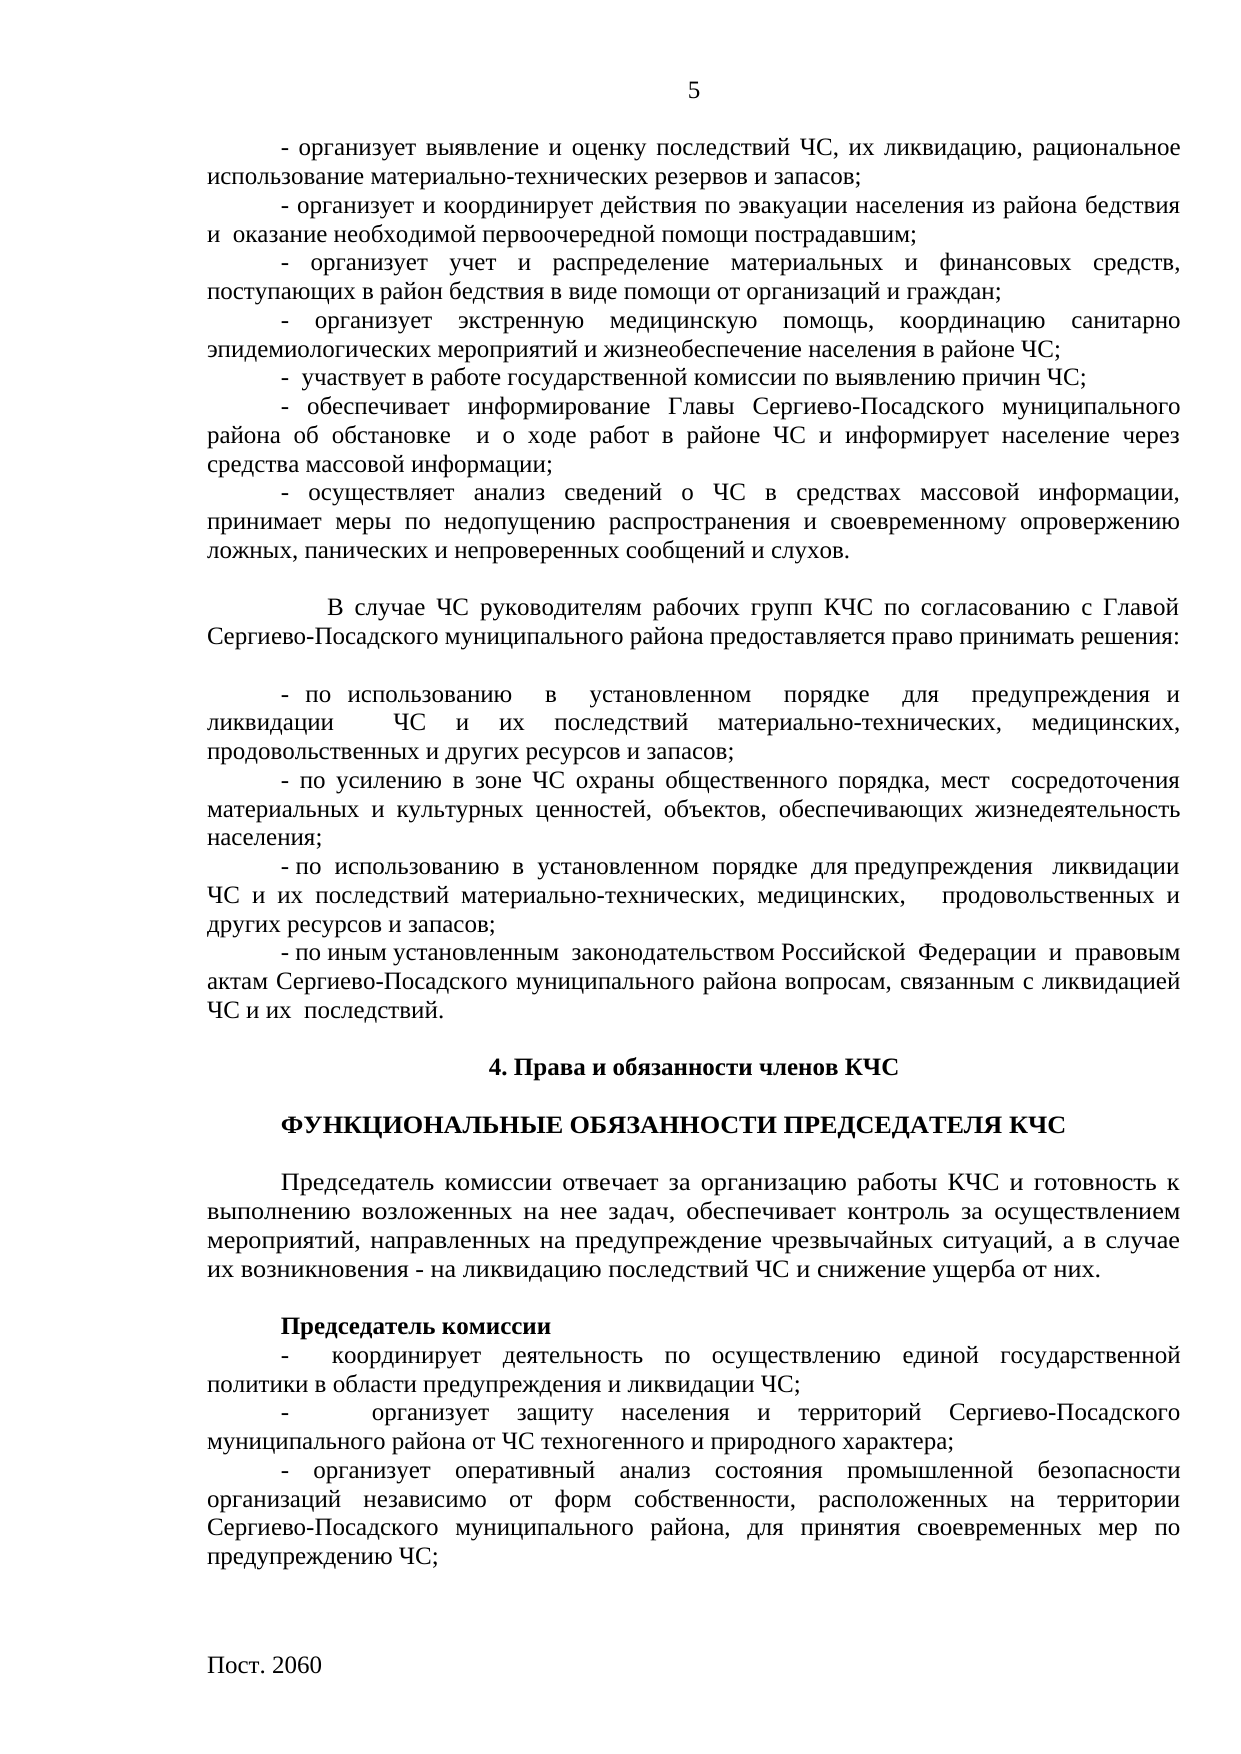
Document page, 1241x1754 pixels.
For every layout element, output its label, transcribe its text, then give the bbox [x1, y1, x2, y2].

text - организует экстренную медицинскую помощь, координацию санитарно эпидемиологических мероприятий и жизнеобеспечение населения в районе ЧС; [207, 305, 1181, 362]
text - организует учет и распределение материальных и финансовых средств, поступающих в район бедствия в виде помощи от организаций и граждан; [207, 247, 1181, 305]
text - координирует деятельность по осуществлению единой государственной политики в области предупреждения и ликвидации ЧС; [207, 1340, 1181, 1397]
text ФУНКЦИОНАЛЬНЫЕ ОБЯЗАННОСТИ ПРЕДСЕДАТЕЛЯ КЧС [207, 1110, 1181, 1139]
text - организует и координирует действия по эвакуации населения из района бедствия и оказание необходимой первоочередной помощи пострадавшим; [207, 190, 1181, 247]
text - обеспечивает информирование Главы Сергиево-Посадского муниципального района об обстановке и о ходе работ в районе ЧС и информирует население через средства массовой информации; [207, 391, 1181, 477]
text - организует выявление и оценку последствий ЧС, их ликвидацию, рациональное использование материально-технических резервов и запасов; [207, 132, 1181, 190]
text - по использованию в установленном порядке для предупреждения ликвидации ЧС и их последствий материально-технических, медицинских, продовольственных и других ресурсов и запасов; [207, 851, 1181, 937]
text - осуществляет анализ сведений о ЧС в средствах массовой информации, принимает меры по недопущению распространения и своевременному опровержению ложных, панических и непроверенных сообщений и слухов. [207, 477, 1181, 564]
text 4. Права и обязанности членов КЧС [207, 1052, 1181, 1081]
text - по усилению в зоне ЧС охраны общественного порядка, мест сосредоточения материальных и культурных ценностей, объектов, обеспечивающих жизнедеятельность населения; [207, 765, 1181, 851]
text - организует защиту населения и территорий Сергиево-Посадского муниципального района от ЧС техногенного и природного характера; [207, 1397, 1181, 1455]
text - участвует в работе государственной комиссии по выявлению причин ЧС; [207, 362, 1181, 391]
text - организует оперативный анализ состояния промышленной безопасности организаций независимо от форм собственности, расположенных на территории Сергиево-Посадского муниципального района, для принятия своевременных мер по предупреждению ЧС; [207, 1455, 1181, 1570]
text - по использованию в установленном порядке для предупреждения и ликвидации ЧС и их последствий материально-технических, медицинских, продовольственных и других ресурсов и запасов; [207, 679, 1181, 765]
text - по иным установленным законодательством Российской Федерации и правовым актам Сергиево-Посадского муниципального района вопросам, связанным с ликвидацией ЧС и их последствий. [207, 937, 1181, 1024]
text Председатель комиссии отвечает за организацию работы КЧС и готовность к выполнению возложенных на нее задач, обеспечивает контроль за осуществлением мероприятий, направленных на предупреждение чрезвычайных ситуаций, а в случае их возникновения - на ликвидацию последствий ЧС и снижение ущерба от них. [207, 1167, 1181, 1282]
text Председатель комиссии [207, 1311, 1181, 1340]
text В случае ЧС руководителям рабочих групп КЧС по согласованию с Главой Сергиево-Посадского муниципального района предоставляется право принимать решения: [207, 592, 1181, 650]
